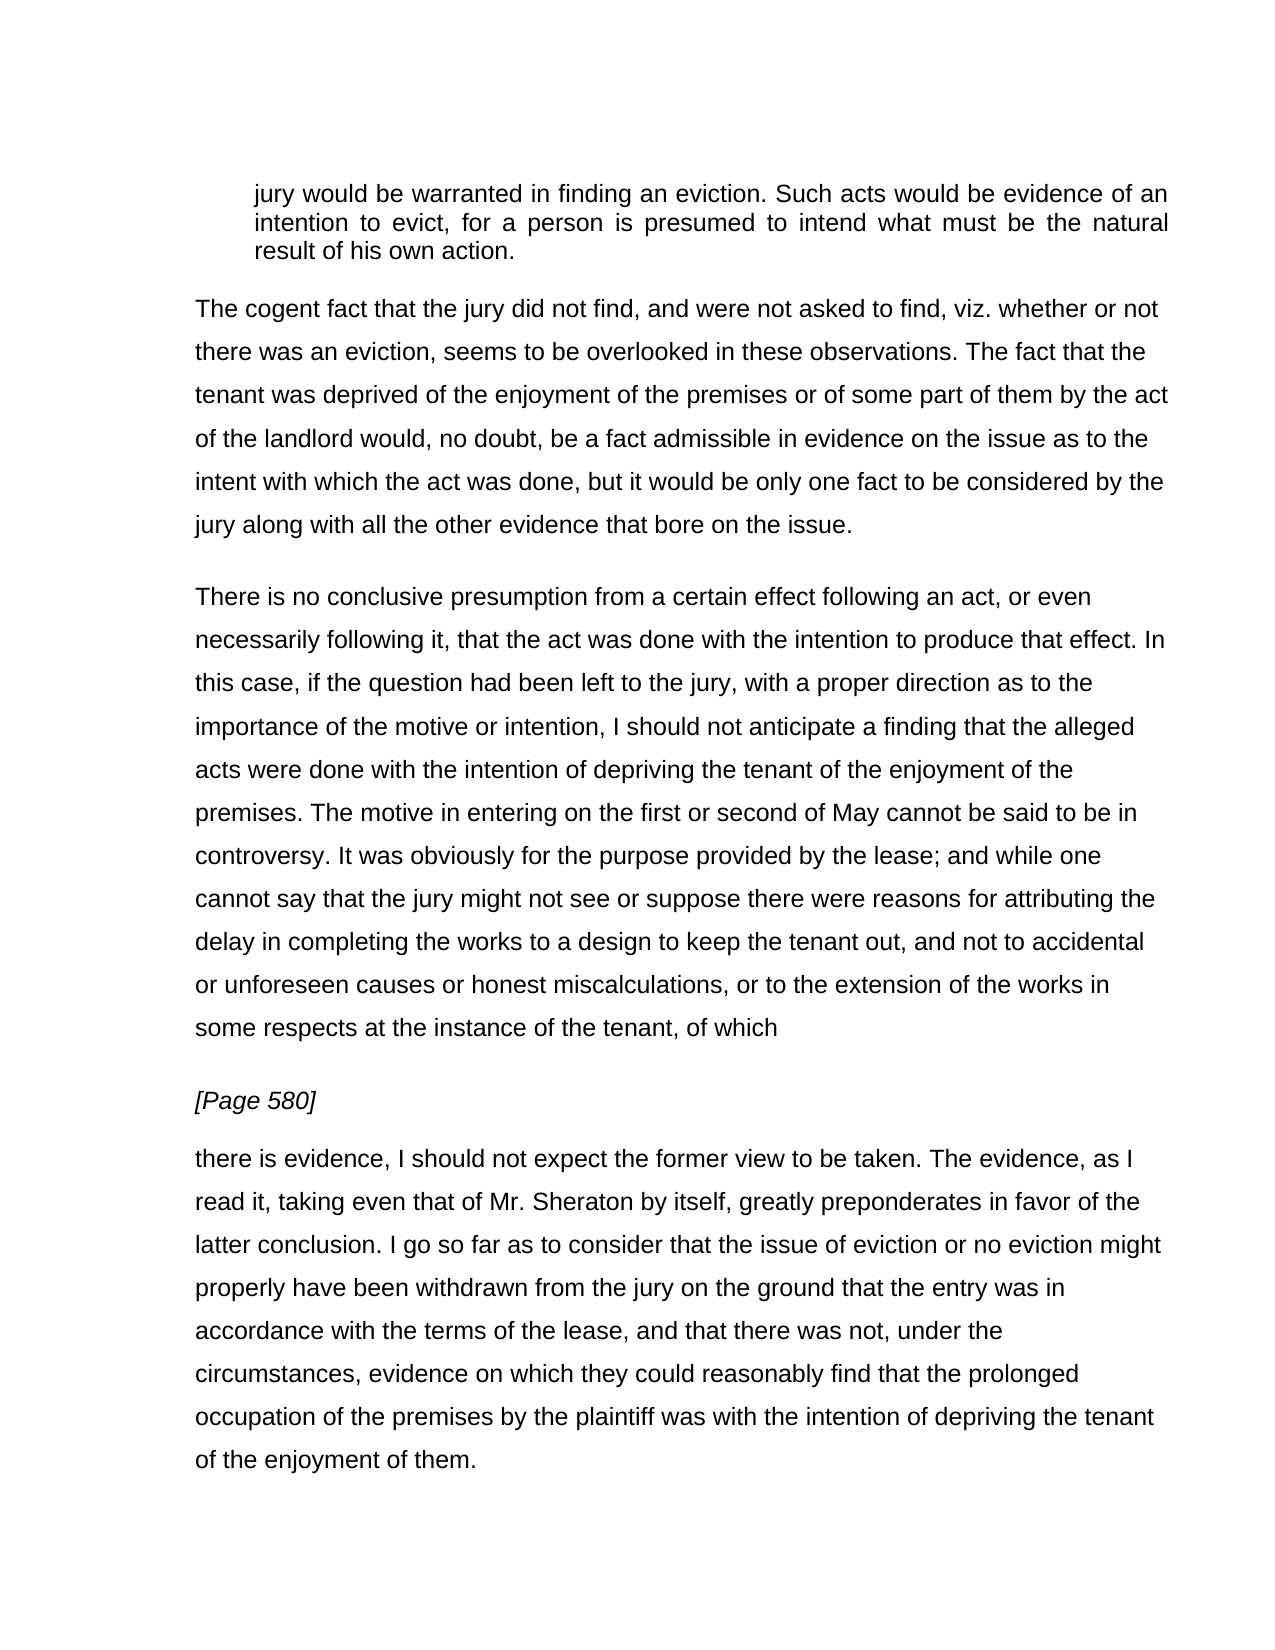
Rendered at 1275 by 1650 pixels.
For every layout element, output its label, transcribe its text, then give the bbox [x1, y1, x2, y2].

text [254, 179, 1170, 265]
text [Page 580] [195, 1086, 1170, 1114]
text The cogent fact that the jury did not find, and were not asked to find, viz. whether or not there was an eviction, seems to be overlooked in these observations. The fact that the tenant was deprived of the enjoyment of the premises or of some part of them by the act of the landlord would, no doubt, be a fact admissible in evidence on the issue as to the intent with which the act was done, but it would be only one fact to be considered by the jury along with all the other evidence that bore on the issue. [195, 294, 1170, 538]
text There is no conclusive presumption from a certain effect following an act, or even necessarily following it, that the act was done with the intention to produce that effect. In this case, if the question had been left to the jury, with a proper direction as to the importance of the motive or intention, I should not anticipate a finding that the alleged acts were done with the intention of depriving the tenant of the enjoyment of the premises. The motive in entering on the first or second of May cannot be said to be in controversy. It was obviously for the purpose provided by the lease; and while one cannot say that the jury might not see or suppose there were reasons for attributing the delay in completing the works to a design to keep the tenant out, and not to accidental or unforeseen causes or honest miscalculations, or to the extension of the works in some respects at the instance of the tenant, of which [195, 582, 1170, 1042]
text there is evidence, I should not expect the former view to be taken. The evidence, as I read it, taking even that of Mr. Sheraton by itself, greatly preponderates in favor of the latter conclusion. I go so far as to consider that the issue of eviction or no eviction might properly have been withdrawn from the jury on the ground that the entry was in accordance with the terms of the lease, and that there was not, under the circumstances, evidence on which they could reasonably find that the prolonged occupation of the premises by the plaintiff was with the intention of depriving the tenant of the enjoyment of them. [195, 1143, 1170, 1474]
